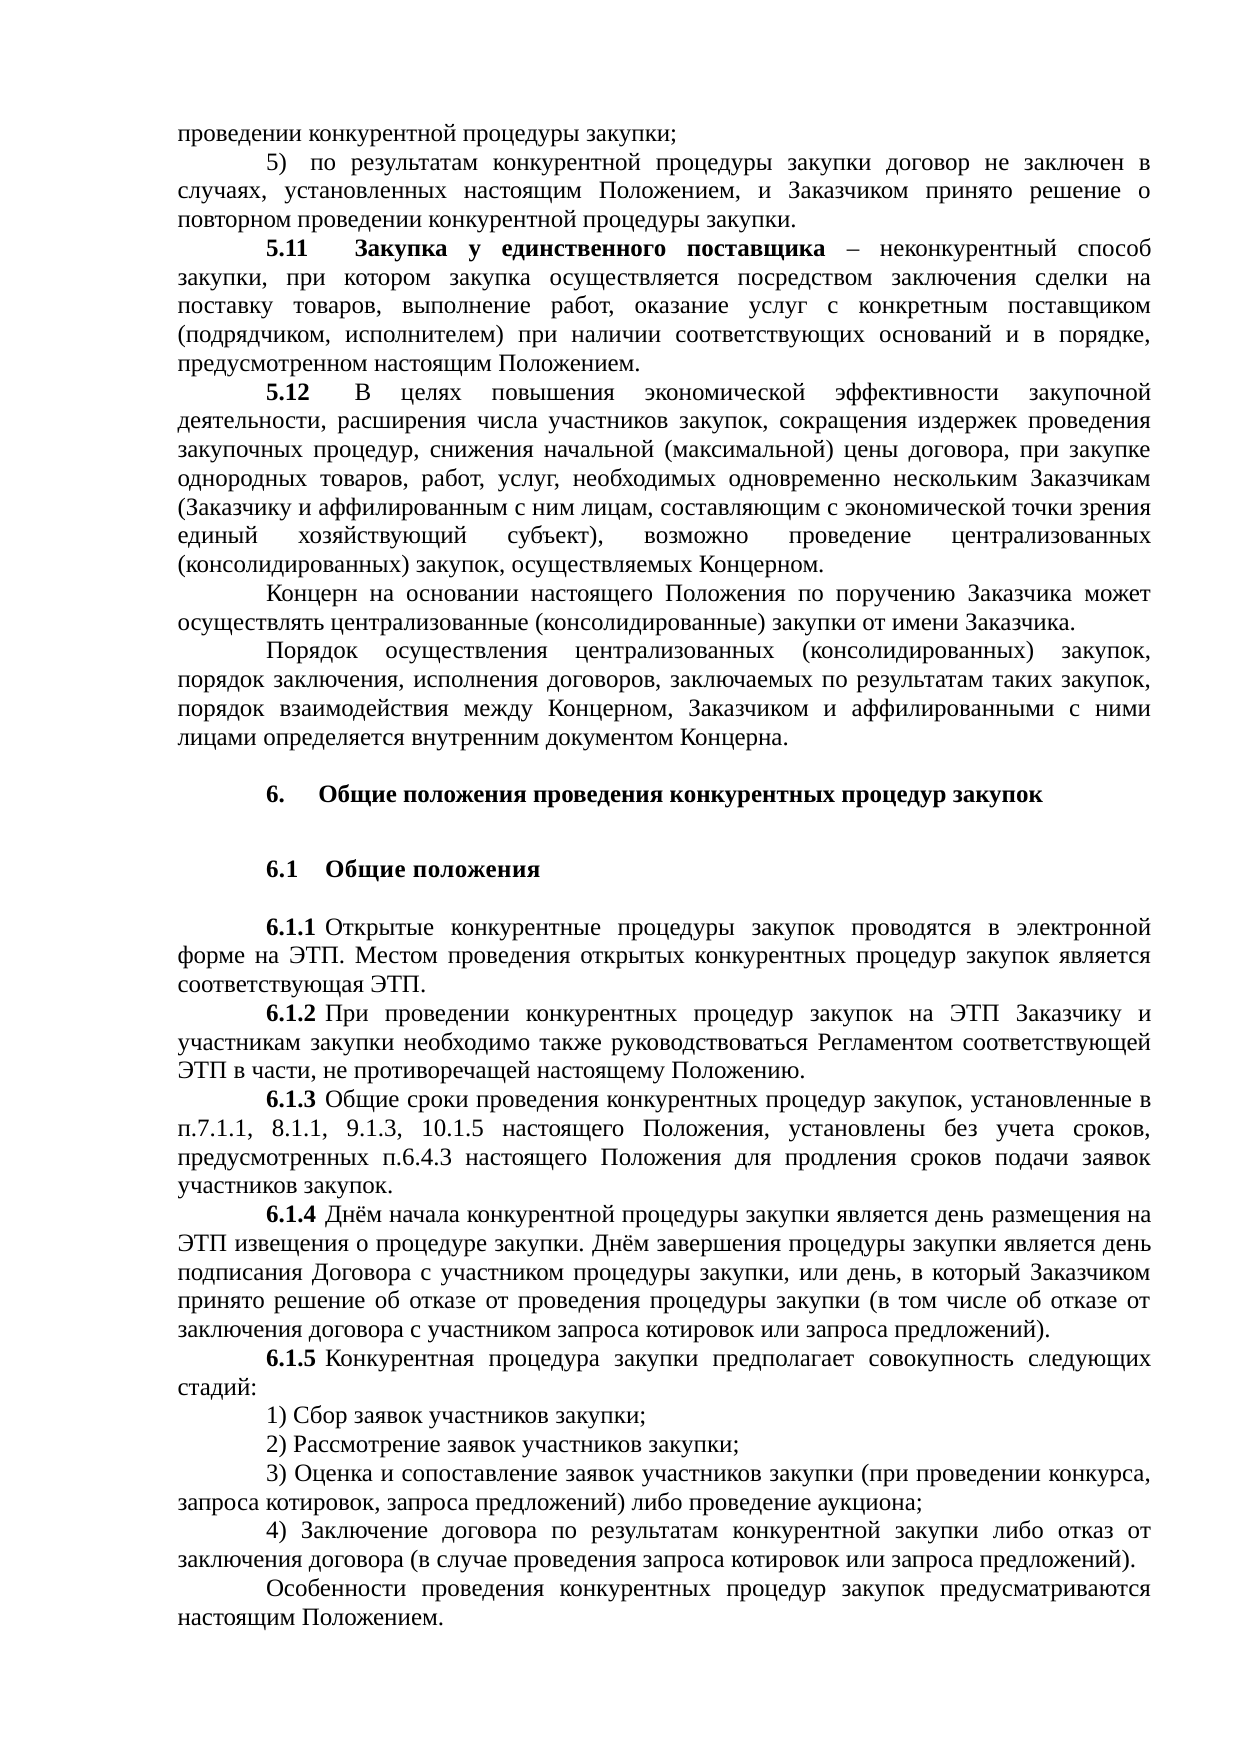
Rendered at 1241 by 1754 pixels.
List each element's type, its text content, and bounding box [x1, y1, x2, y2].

text Концерн на основании настоящего Положения по поручению Заказчика может осуществлять централизованные (консолидированные) закупки от имени Заказчика. [177, 578, 1152, 636]
list Закупка у единственного поставщика – неконкурентный способ закупки, при котором закупка осуществляется посредством заключения сделки на поставку товаров, выполнение работ, оказание услуг с конкретным поставщиком (подрядчиком, исполнителем) при наличии соответствующих оснований и в порядке, предусмотренном настоящим Положением. [177, 233, 1152, 377]
list В целях повышения экономической эффективности закупочной деятельности, расширения числа участников закупок, сокращения издержек проведения закупочных процедур, снижения начальной (максимальной) цены договора, при закупке однородных товаров, работ, услуг, необходимых одновременно нескольким Заказчикам (Заказчику и аффилированным с ним лицам, составляющим с экономической точки зрения единый хозяйствующий субъект), возможно проведение централизованных (консолидированных) закупок, осуществляемых Концерном. [177, 377, 1152, 578]
text Порядок осуществления централизованных (консолидированных) закупок, порядок заключения, исполнения договоров, заключаемых по результатам таких закупок, порядок взаимодействия между Концерном, Заказчиком и аффилированными с ними лицами определяется внутренним документом Концерна. [177, 636, 1152, 751]
list Конкурентная процедура закупки предполагает совокупность следующих стадий: [177, 1343, 1152, 1401]
text 1) Сбор заявок участников закупки; [177, 1401, 1152, 1429]
list Общие сроки проведения конкурентных процедур закупок, установленные в п.7.1.1, 8.1.1, 9.1.3, 10.1.5 настоящего Положения, установлены без учета сроков, предусмотренных п.6.4.3 настоящего Положения для продления сроков подачи заявок участников закупок. [177, 1084, 1152, 1199]
list Общие положения [177, 854, 1152, 883]
list Открытые конкурентные процедуры закупок проводятся в электронной форме на ЭТП. Местом проведения открытых конкурентных процедур закупок является соответствующая ЭТП. [177, 912, 1152, 998]
text 4) Заключение договора по результатам конкурентной закупки либо отказ от заключения договора (в случае проведения запроса котировок или запроса предложений). [177, 1516, 1152, 1573]
list Днём начала конкурентной процедуры закупки является день размещения на ЭТП извещения о процедуре закупки. Днём завершения процедуры закупки является день подписания Договора с участником процедуры закупки, или день, в который Заказчиком принято решение об отказе от проведения процедуры закупки (в том числе об отказе от заключения договора с участником запроса котировок или запроса предложений). [177, 1199, 1152, 1343]
list Общие положения проведения конкурентных процедур закупок [266, 779, 1152, 808]
text 3) Оценка и сопоставление заявок участников закупки (при проведении конкурса, запроса котировок, запроса предложений) либо проведение аукциона; [177, 1458, 1152, 1516]
text Особенности проведения конкурентных процедур закупок предусматриваются настоящим Положением. [177, 1573, 1152, 1631]
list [177, 118, 1152, 147]
list При проведении конкурентных процедур закупок на ЭТП Заказчику и участникам закупки необходимо также руководствоваться Регламентом соответствующей ЭТП в части, не противоречащей настоящему Положению. [177, 998, 1152, 1084]
list по результатам конкурентной процедуры закупки договор не заключен в случаях, установленных настоящим Положением, и Заказчиком принято решение о повторном проведении конкурентной процедуры закупки. [177, 147, 1152, 233]
text 2) Рассмотрение заявок участников закупки; [177, 1429, 1152, 1458]
